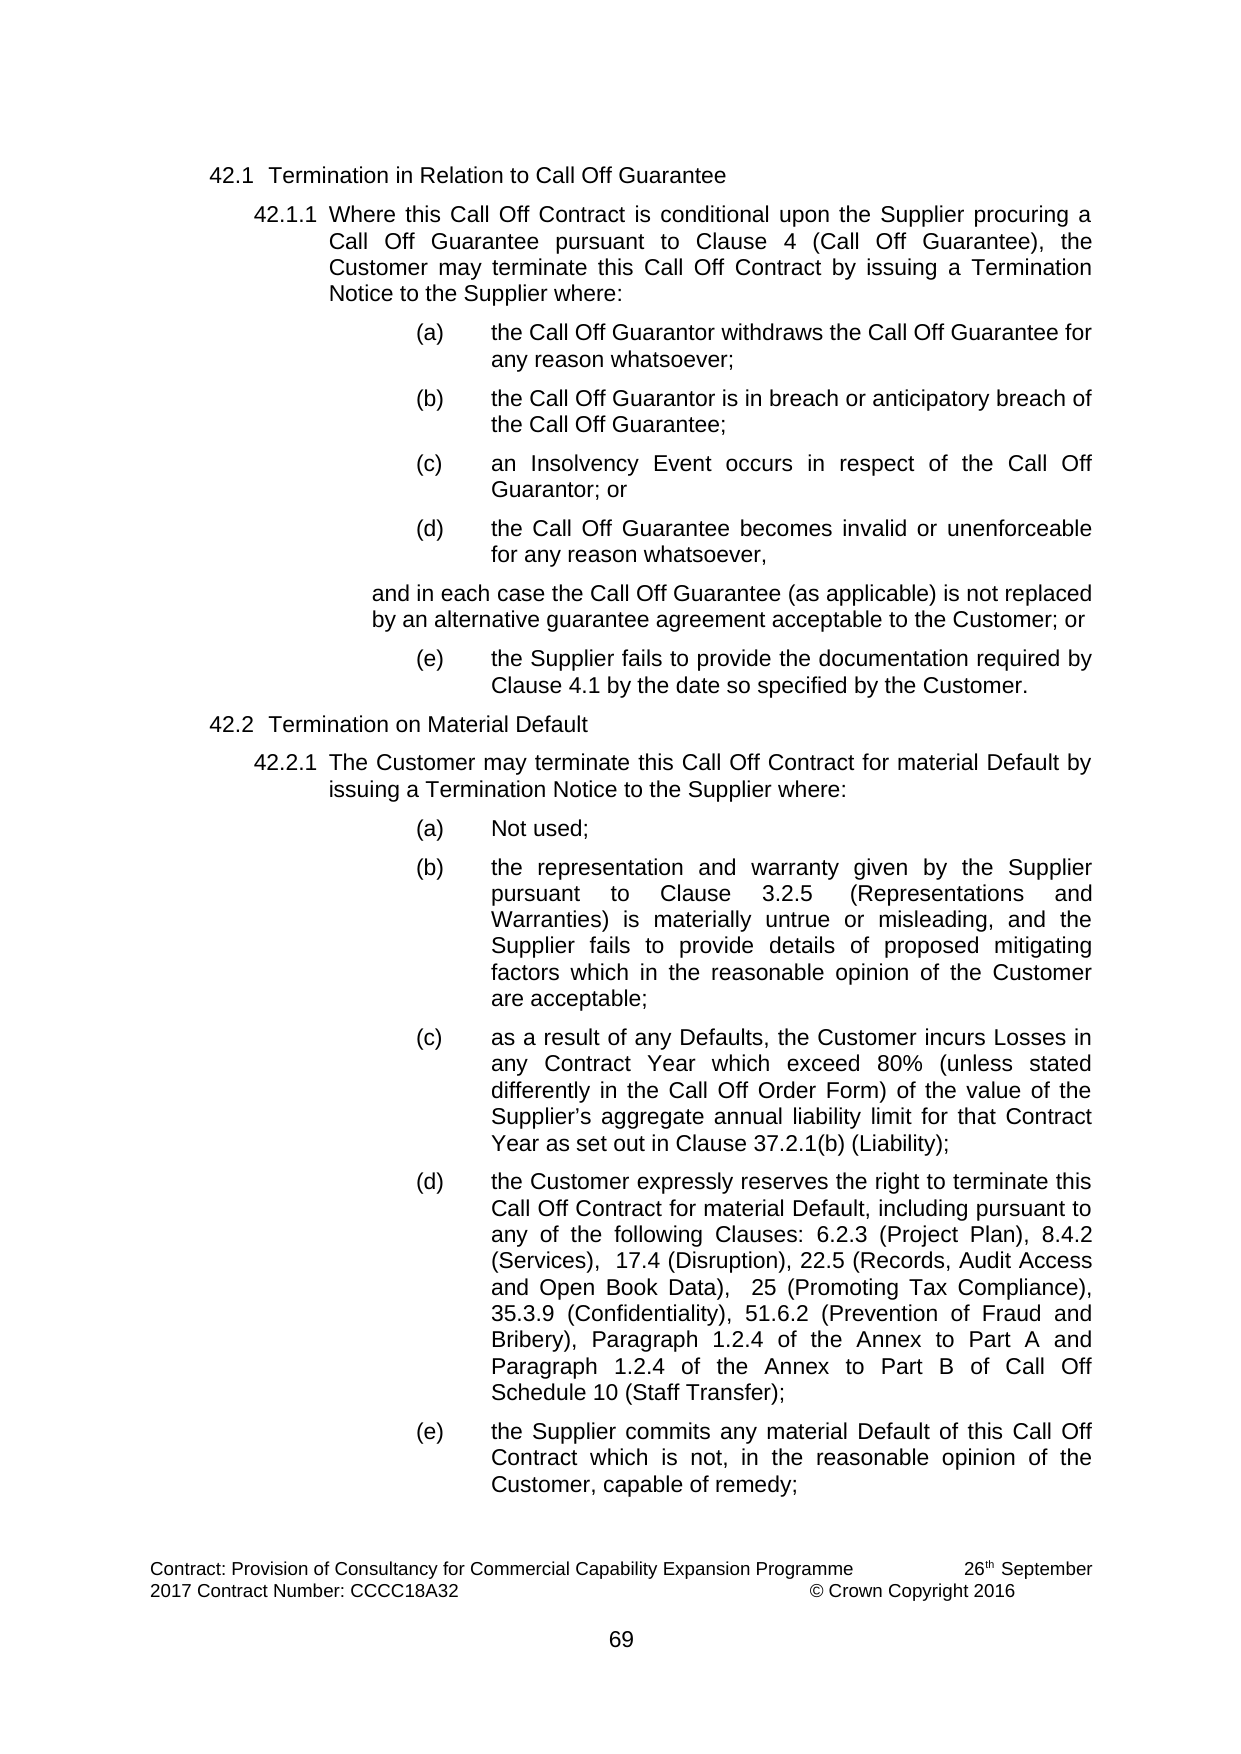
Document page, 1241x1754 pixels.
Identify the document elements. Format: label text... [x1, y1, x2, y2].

text the Supplier fails to provide the documentation required by Clause 4.1 by the date so specified by the Customer. [416, 645, 1093, 698]
text Termination in Relation to Call Off Guarantee [209, 162, 1093, 189]
text Not used; [416, 814, 1093, 841]
text the Call Off Guarantor is in breach or anticipatory breach of the Call Off Guarantee; [416, 384, 1093, 437]
text Termination on Material Default [209, 711, 1093, 737]
text the Customer expressly reserves the right to terminate this Call Off Contract for material Default, including pursuant to any of the following Clauses: 6.2.3 (Project Plan), 8.4.2 (Services), 17.4 (Disruption), 22.5 (Records, Audit Access and Open Book Data), 25 (Promoting Tax Compliance), 35.3.9 (Confidentiality), 51.6.2 (Prevention of Fraud and Bribery), Paragraph 1.2.4 of the Annex to Part A and Paragraph 1.2.4 of the Annex to Part B of Call Off Schedule 10 (Staff Transfer); [416, 1168, 1093, 1406]
text as a result of any Defaults, the Customer incurs Losses in any Contract Year which exceed 80% (unless stated differently in the Call Off Order Form) of the value of the Supplier’s aggregate annual liability limit for that Contract Year as set out in Clause 37.2.1(b) (Liability); [416, 1024, 1093, 1156]
text the Call Off Guarantee becomes invalid or unenforceable for any reason whatsoever, [416, 515, 1093, 568]
text the Call Off Guarantor withdraws the Call Off Guarantee for any reason whatsoever; [416, 319, 1093, 372]
text an Insolvency Event occurs in respect of the Call Off Guarantor; or [416, 450, 1093, 502]
text the representation and warranty given by the Supplier pursuant to Clause 3.2.5 (Representations and Warranties) is materially untrue or misleading, and the Supplier fails to provide details of proposed mitigating factors which in the reasonable opinion of the Customer are acceptable; [416, 853, 1093, 1012]
text the Supplier commits any material Default of this Call Off Contract which is not, in the reasonable opinion of the Customer, capable of remedy; [416, 1418, 1093, 1497]
text Where this Call Off Contract is conditional upon the Supplier procuring a Call Off Guarantee pursuant to Clause 4 (Call Off Guarantee), the Customer may terminate this Call Off Contract by issuing a Termination Notice to the Supplier where: [253, 201, 1093, 307]
text and in each case the Call Off Guarantee (as applicable) is not replaced by an alternative guarantee agreement acceptable to the Customer; or [372, 580, 1093, 633]
text The Customer may terminate this Call Off Contract for material Default by issuing a Termination Notice to the Supplier where: [253, 749, 1093, 802]
